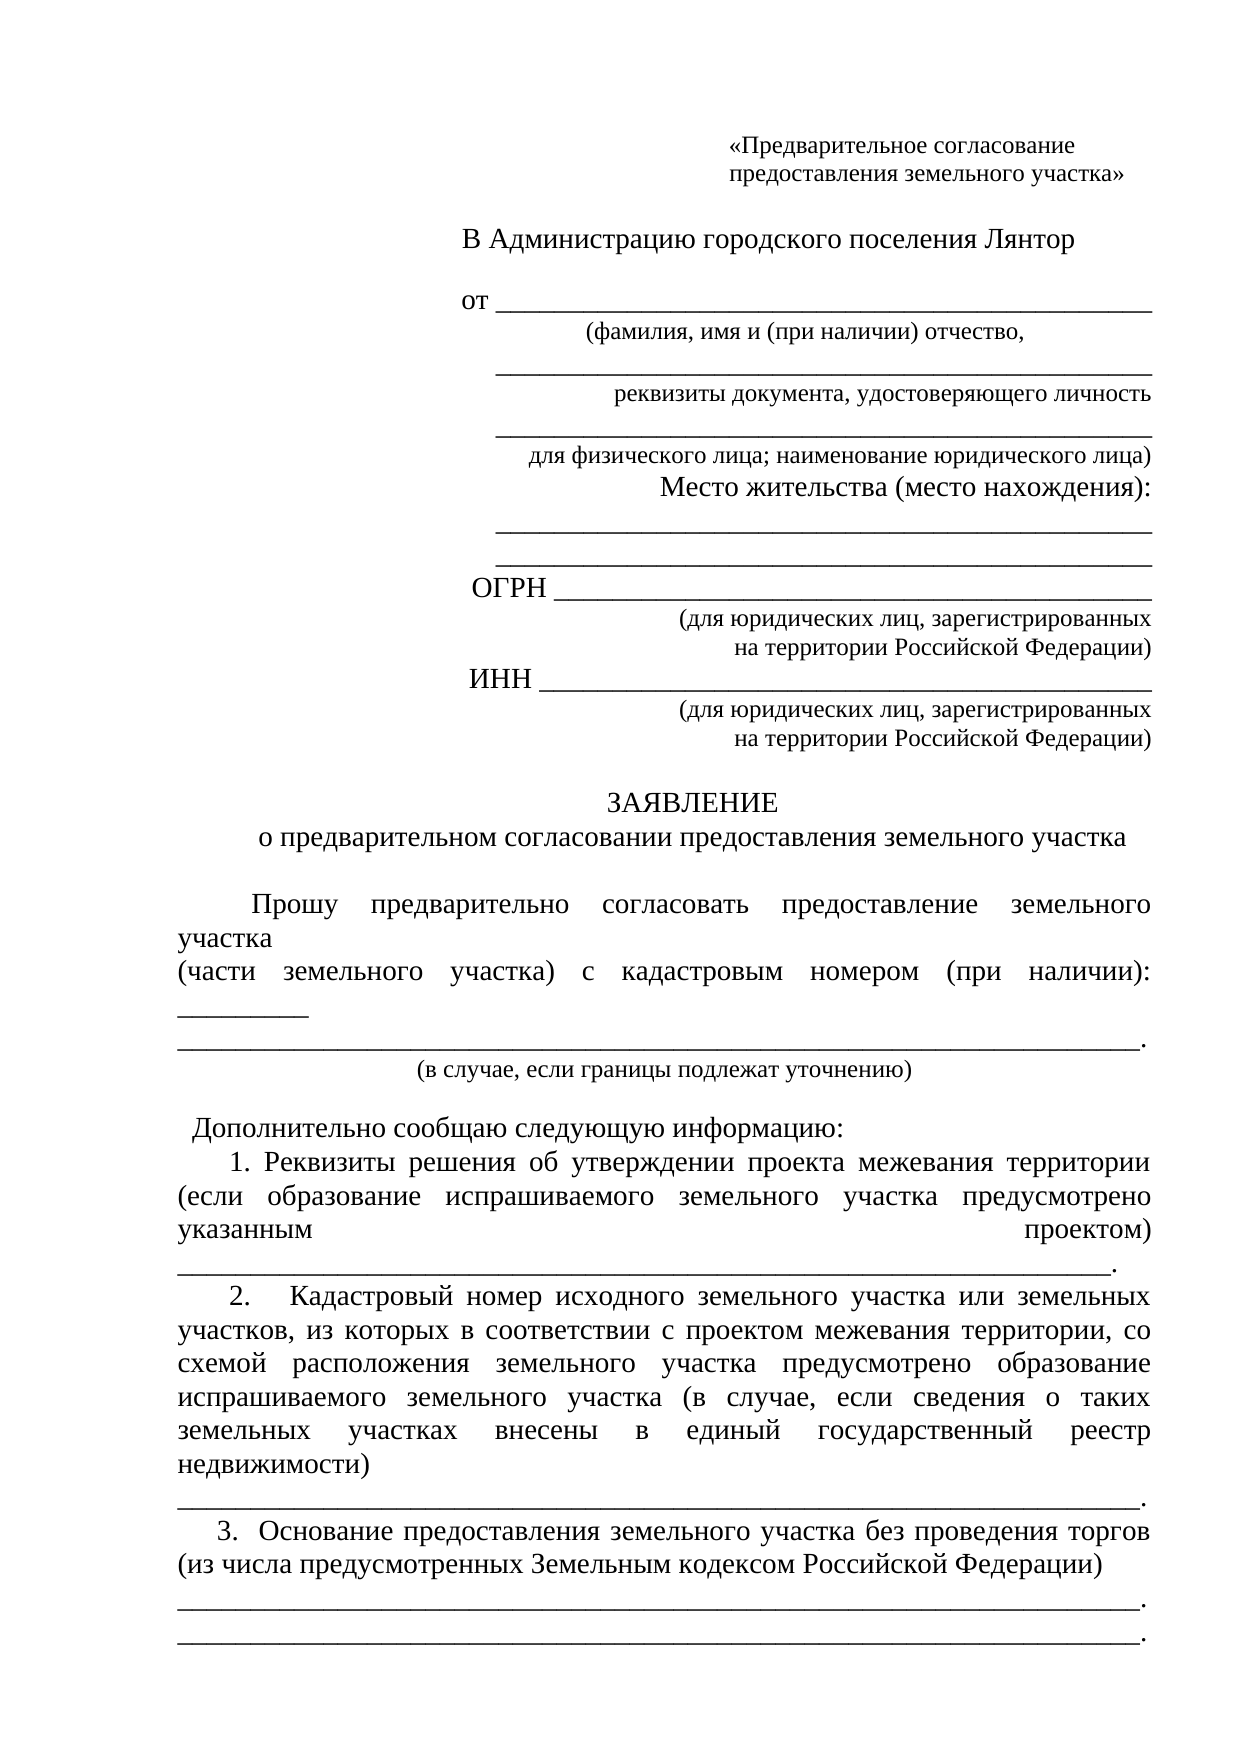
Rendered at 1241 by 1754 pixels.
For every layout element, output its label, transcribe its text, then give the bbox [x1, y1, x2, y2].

text (для юридических лиц, зарегистрированных [177, 694, 1152, 723]
text «Предварительное согласование [177, 130, 1152, 158]
text В Администрацию городского поселения Лянтор [177, 221, 1152, 254]
text о предварительном согласовании предоставления земельного участка [177, 819, 1152, 853]
text Дополнительно сообщаю следующую информацию: [177, 1111, 1152, 1144]
text _____________________________________________ [177, 536, 1152, 570]
text Место жительства (место нахождения): [177, 469, 1152, 503]
text ЗАЯВЛЕНИЕ [177, 786, 1152, 819]
text _____________________________________________ [177, 407, 1152, 441]
text __________________________________________________________________. [177, 1479, 1152, 1513]
text (для юридических лиц, зарегистрированных [177, 603, 1152, 632]
text __________________________________________________________________. [177, 1020, 1152, 1054]
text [177, 1580, 1152, 1614]
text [177, 1614, 1152, 1647]
text _____________________________________________ [177, 503, 1152, 536]
text 2. Кадастровый номер исходного земельного участка или земельных участков, из которых в соответствии с проектом межевания территории, со схемой расположения земельного участка предусмотрено образование испрашиваемого земельного участка (в случае, если сведения о таких земельных участках внесены в единый государственный реестр недвижимости) [177, 1278, 1152, 1479]
text ИНН __________________________________________ [177, 661, 1152, 694]
text Прошу предварительно согласовать предоставление земельного участка [177, 886, 1152, 953]
text на территории Российской Федерации) [177, 723, 1152, 752]
text (части земельного участка) с кадастровым номером (при наличии): _________ [177, 953, 1152, 1020]
text на территории Российской Федерации) [177, 632, 1152, 661]
text для физического лица; наименование юридического лица) [177, 441, 1152, 469]
text (в случае, если границы подлежат уточнению) [177, 1054, 1152, 1083]
text 3. Основание предоставления земельного участка без проведения торгов (из числа предусмотренных Земельным кодексом Российской Федерации) [177, 1513, 1152, 1580]
text 1. Реквизиты решения об утверждении проекта межевания территории (если образование испрашиваемого земельного участка предусмотрено указанным проектом) ________________________________________________________________. [177, 1144, 1152, 1278]
text от _____________________________________________ [177, 282, 1152, 316]
text предоставления земельного участка» [177, 158, 1152, 187]
text _____________________________________________ [177, 345, 1152, 378]
text (фамилия, имя и (при наличии) отчество, [177, 316, 1152, 345]
text ОГРН _________________________________________ [177, 570, 1152, 603]
text реквизиты документа, удостоверяющего личность [177, 378, 1152, 407]
